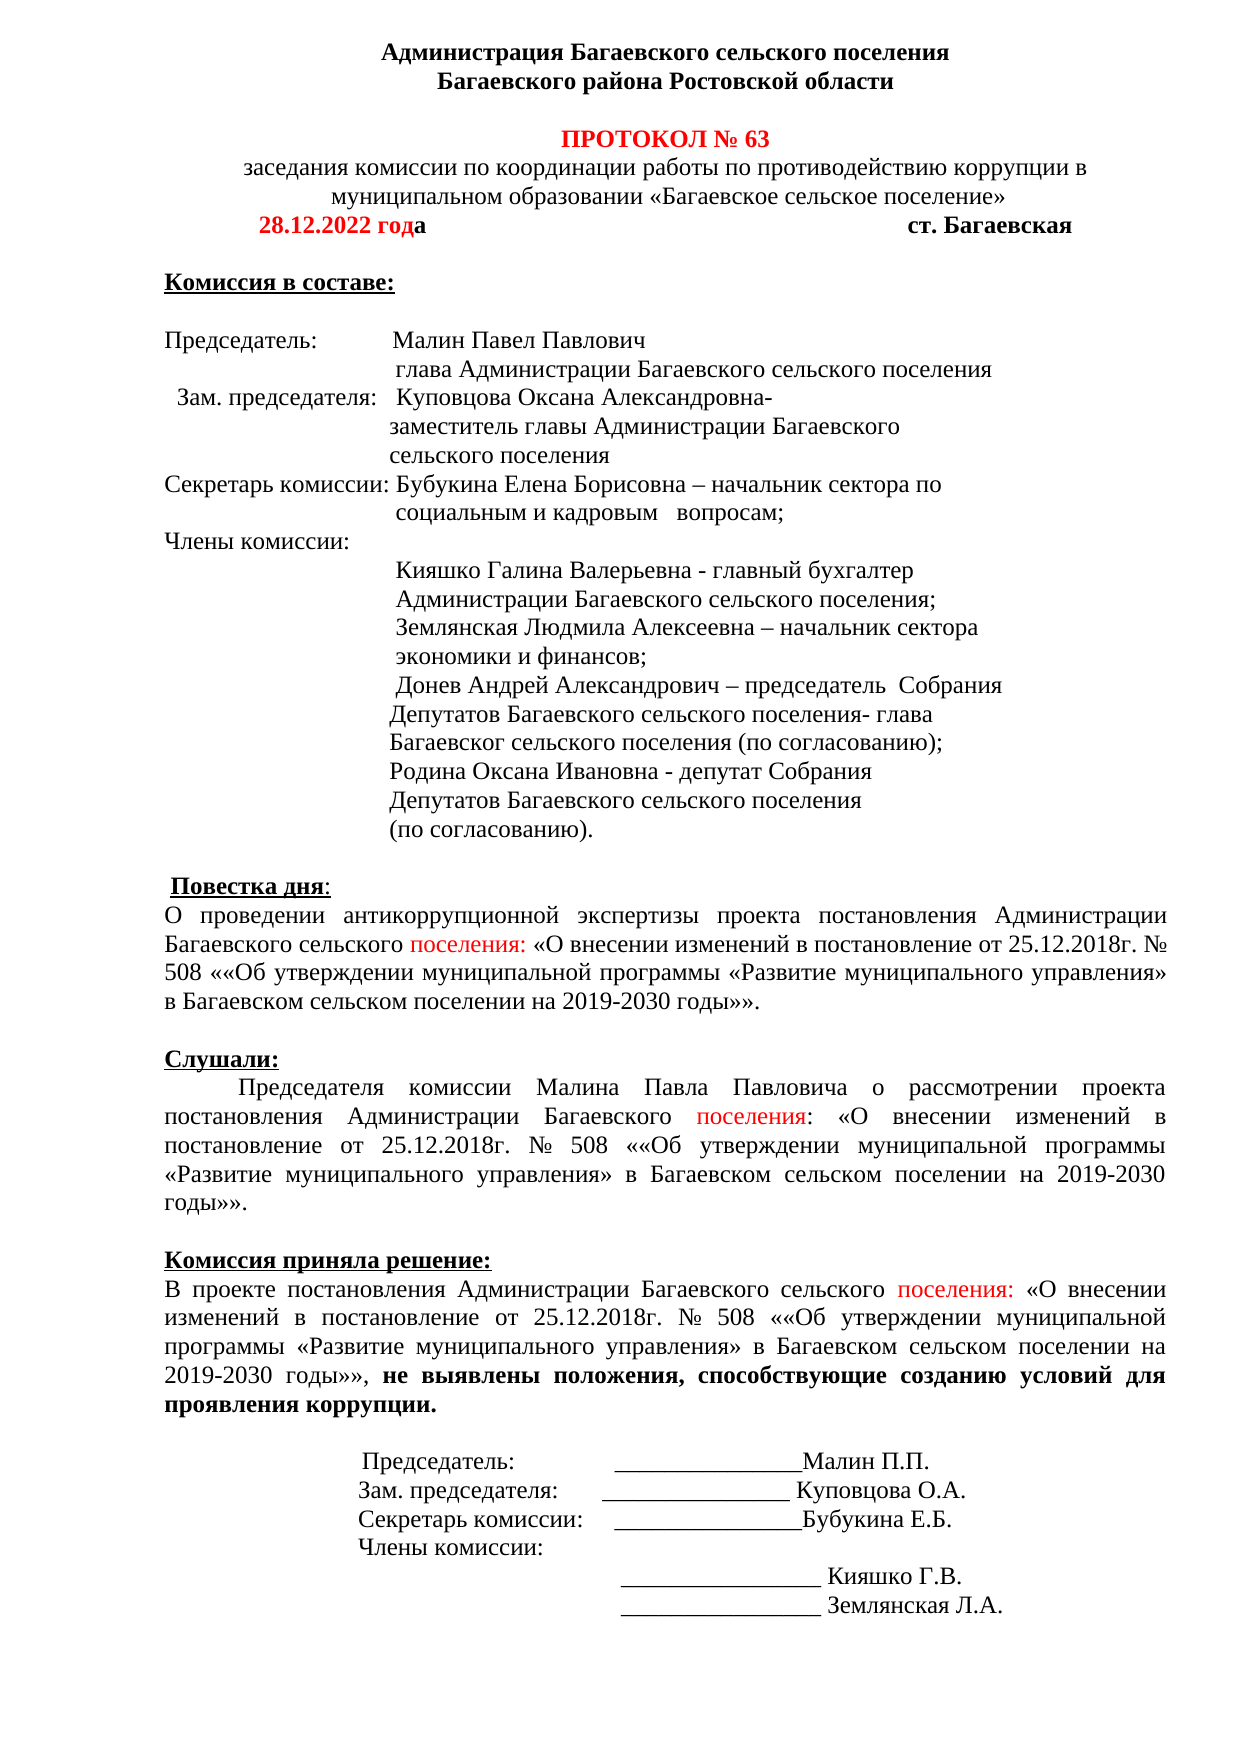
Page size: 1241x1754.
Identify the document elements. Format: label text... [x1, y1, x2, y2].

text Зам. председателя: Куповцова Оксана Александровна- [164, 382, 1167, 411]
text Багаевског сельского поселения (по согласованию); [164, 727, 1167, 756]
text (по согласованию). [164, 814, 1167, 842]
text заместитель главы Администрации Багаевского [164, 411, 1167, 440]
text Землянская Людмила Алексеевна – начальник сектора [208, 612, 1167, 641]
text Администрации Багаевского сельского поселения; [208, 584, 1167, 612]
text Члены комиссии: [164, 1532, 1167, 1561]
text Депутатов Багаевского сельского поселения [164, 785, 1167, 814]
text Зам. председателя: _______________ Куповцова О.А. [164, 1475, 1167, 1504]
text Председатель: Малин Павел Павлович [164, 325, 1167, 354]
text В проекте постановления Администрации Багаевского сельского поселения: «О внесении изменений в постановление от 25.12.2018г. № 508 ««Об утверждении муниципальной программы «Развитие муниципального управления» в Багаевском сельском поселении на 2019-2030 годы»», не выявлены положения, способствующие созданию условий для проявления коррупции. [164, 1274, 1167, 1417]
text Комиссия приняла решение: [164, 1245, 1167, 1274]
text Слушали: [164, 1044, 1167, 1072]
text ________________ Кияшко Г.В. [164, 1561, 1167, 1590]
text муниципальном образовании «Багаевское сельское поселение» [164, 181, 1167, 210]
text О проведении антикоррупционной экспертизы проекта постановления Администрации Багаевского сельского поселения: «О внесении изменений в постановление от 25.12.2018г. № 508 ««Об утверждении муниципальной программы «Развитие муниципального управления» в Багаевском сельском поселении на 2019-2030 годы»». [164, 900, 1168, 1015]
text Председателя комиссии Малина Павла Павловича о рассмотрении проекта постановления Администрации Багаевского поселения: «О внесении изменений в постановление от 25.12.2018г. № 508 ««Об утверждении муниципальной программы «Развитие муниципального управления» в Багаевском сельском поселении на 2019-2030 годы»». [164, 1072, 1167, 1216]
text глава Администрации Багаевского сельского поселения [164, 354, 1167, 382]
text Председатель: _______________Малин П.П. [312, 1446, 1167, 1475]
text сельского поселения [164, 440, 1167, 469]
text Секретарь комиссии: Бубукина Елена Борисовна – начальник сектора по [164, 469, 1167, 497]
text Кияшко Галина Валерьевна - главный бухгалтер [164, 555, 1167, 584]
text Родина Оксана Ивановна - депутат Собрания [164, 756, 1167, 785]
text 28.12.2022 года ст. Багаевская [164, 210, 1167, 239]
text Депутатов Багаевского сельского поселения- глава [164, 699, 1167, 727]
text экономики и финансов; [208, 641, 1167, 670]
text ________________ Землянская Л.А. [164, 1590, 1167, 1619]
text Донев Андрей Александрович – председатель Собрания [208, 670, 1167, 699]
text заседания комиссии по координации работы по противодействию коррупции в [164, 152, 1167, 181]
text Администрация Багаевского сельского поселения [164, 37, 1167, 66]
text Секретарь комиссии: _______________Бубукина Е.Б. [164, 1504, 1167, 1532]
text Багаевского района Ростовской области [164, 66, 1167, 95]
text Повестка дня: [164, 871, 1167, 900]
text Комиссия в составе: [164, 267, 1167, 296]
subtitle ПРОТОКОЛ № 63 [164, 124, 1167, 152]
text Члены комиссии: [164, 526, 1167, 555]
text социальным и кадровым вопросам; [164, 497, 1167, 526]
